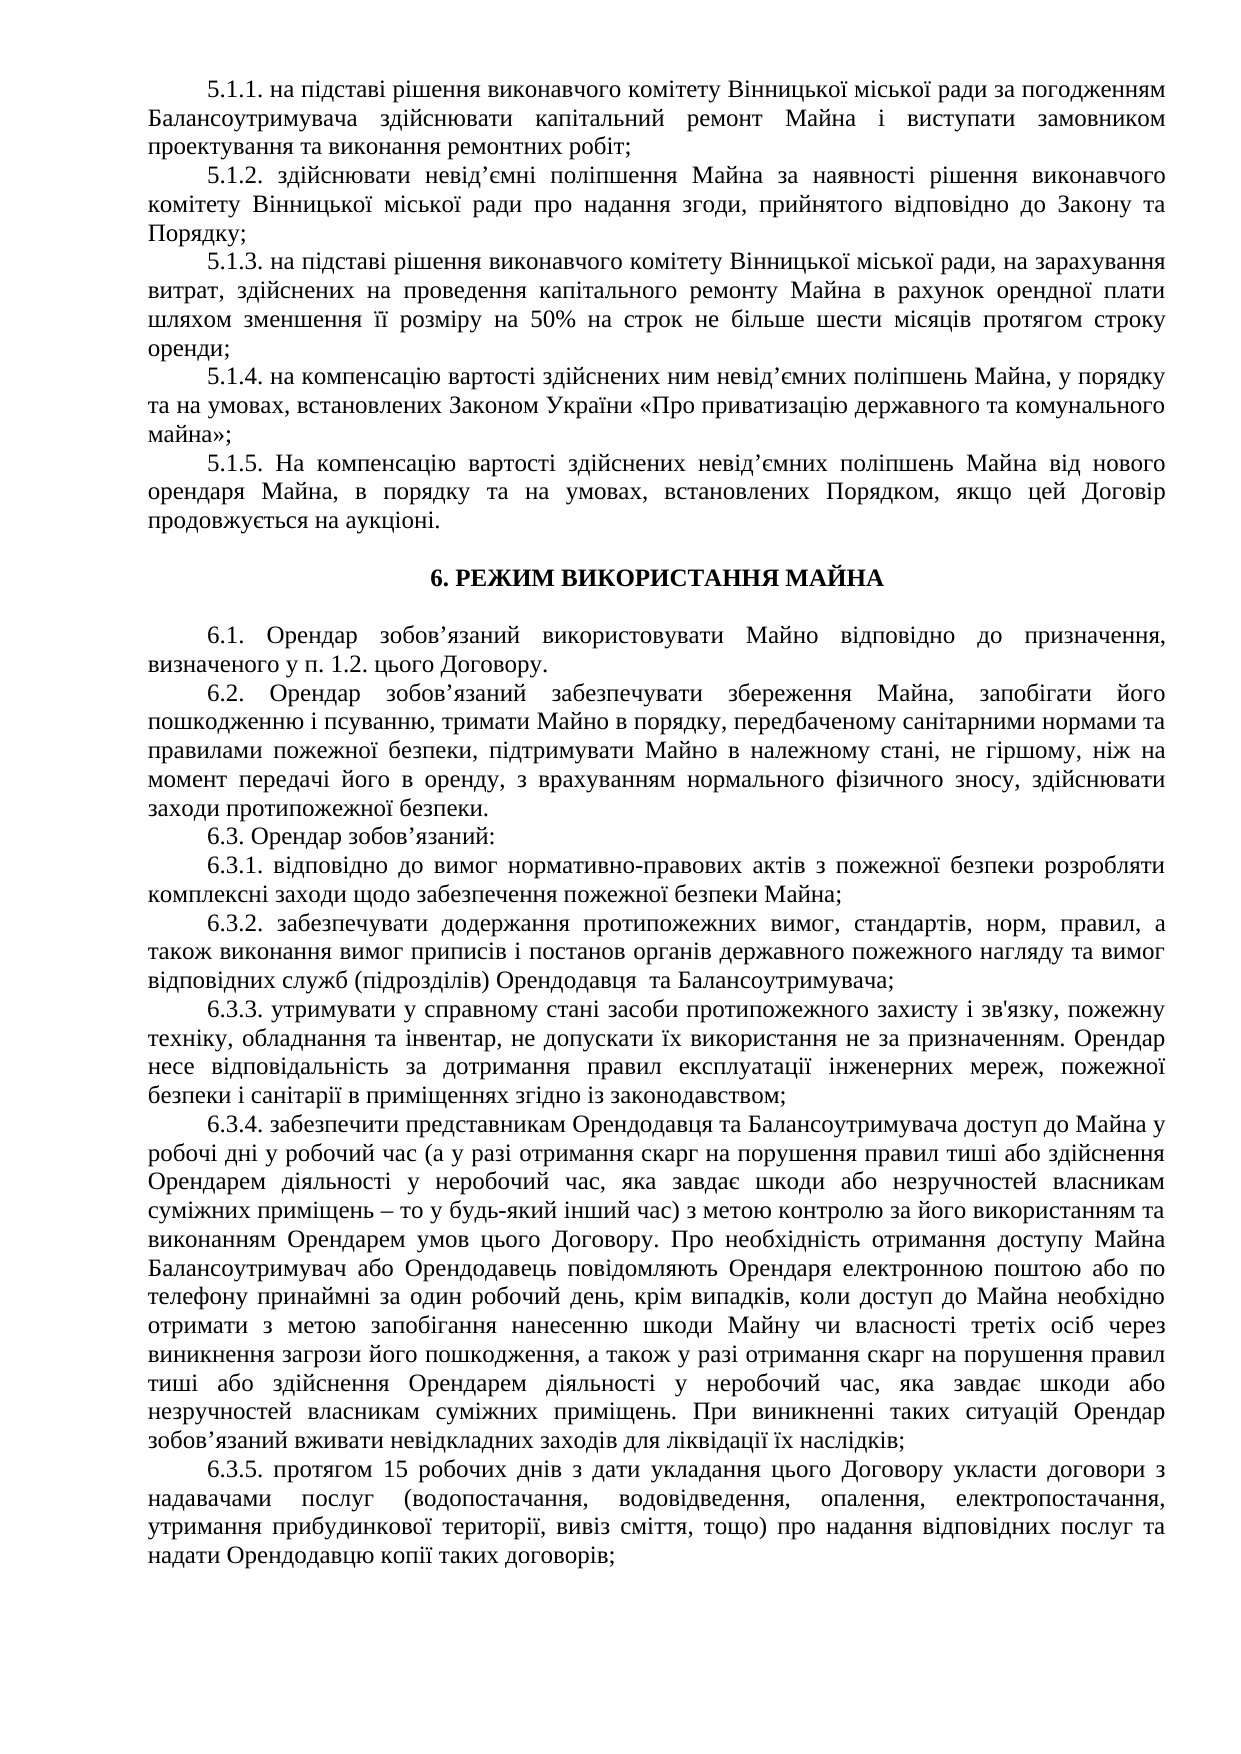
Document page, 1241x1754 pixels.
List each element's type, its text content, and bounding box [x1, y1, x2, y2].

text 6.3.5. протягом 15 робочих днів з дати укладання цього Договору укласти договори з надавачами послуг (водопостачання, водовідведення, опалення, електропостачання, утримання прибудинкової території, вивіз сміття, тощо) про надання відповідних послуг та надати Орендодавцю копії таких договорів; [148, 1454, 1167, 1569]
text 6.1. Орендар зобов’язаний використовувати Майно відповідно до призначення, визначеного у п. 1.2. цього Договору. [148, 620, 1167, 678]
text 6.3.4. забезпечити представникам Орендодавця та Балансоутримувача доступ до Майна у робочі дні у робочий час (а у разі отримання скарг на порушення правил тиші або здійснення Орендарем діяльності у неробочий час, яка завдає шкоди або незручностей власникам суміжних приміщень – то у будь-який інший час) з метою контролю за його використанням та виконанням Орендарем умов цього Договору. Про необхідність отримання доступу Майна Балансоутримувач або Орендодавець повідомляють Орендаря електронною поштою або по телефону принаймні за один робочий день, крім випадків, коли доступ до Майна необхідно отримати з метою запобігання нанесенню шкоди Майну чи власності третіх осіб через виникнення загрози його пошкодження, а також у разі отримання скарг на порушення правил тиші або здійснення Орендарем діяльності у неробочий час, яка завдає шкоди або незручностей власникам суміжних приміщень. При виникненні таких ситуацій Орендар зобов’язаний вживати невідкладних заходів для ліквідації їх наслідків; [148, 1109, 1167, 1454]
text 6.3.2. забезпечувати додержання протипожежних вимог, стандартів, норм, правил, а також виконання вимог приписів і постанов органів державного пожежного нагляду та вимог відповідних служб (підрозділів) Орендодавця та Балансоутримувача; [148, 908, 1167, 994]
text 5.1.5. На компенсацію вартості здійснених невід’ємних поліпшень Майна від нового орендаря Майна, в порядку та на умовах, встановлених Порядком, якщо цей Договір продовжується на аукціоні. [148, 448, 1167, 534]
text 6.3.1. відповідно до вимог нормативно-правових актів з пожежної безпеки розробляти комплексні заходи щодо забезпечення пожежної безпеки Майна; [148, 850, 1167, 908]
text 5.1.4. на компенсацію вартості здійснених ним невід’ємних поліпшень Майна, у порядку та на умовах, встановлених Законом України «Про приватизацію державного та комунального майна»; [148, 361, 1167, 448]
text 5.1.2. здійснювати невід’ємні поліпшення Майна за наявності рішення виконавчого комітету Вінницької міської ради про надання згоди, прийнятого відповідно до Закону та Порядку; [148, 160, 1167, 246]
text 6.2. Орендар зобов’язаний забезпечувати збереження Майна, запобігати його пошкодженню і псуванню, тримати Майно в порядку, передбаченому санітарними нормами та правилами пожежної безпеки, підтримувати Майно в належному стані, не гіршому, ніж на момент передачі його в оренду, з врахуванням нормального фізичного зносу, здійснювати заходи протипожежної безпеки. [148, 678, 1167, 821]
text 6.3.3. утримувати у справному стані засоби протипожежного захисту і зв'язку, пожежну техніку, обладнання та інвентар, не допускати їх використання не за призначенням. Орендар несе відповідальність за дотримання правил експлуатації інженерних мереж, пожежної безпеки і санітарії в приміщеннях згідно із законодавством; [148, 994, 1167, 1109]
text 5.1.1. на підставі рішення виконавчого комітету Вінницької міської ради за погодженням Балансоутримувача здійснювати капітальний ремонт Майна і виступати замовником проектування та виконання ремонтних робіт; [148, 74, 1167, 160]
text 6. РЕЖИМ ВИКОРИСТАННЯ МАЙНА [148, 563, 1167, 591]
text 6.3. Орендар зобов’язаний: [148, 821, 1167, 850]
text 5.1.3. на підставі рішення виконавчого комітету Вінницької міської ради, на зарахування витрат, здійснених на проведення капітального ремонту Майна в рахунок орендної плати шляхом зменшення її розміру на 50% на строк не більше шести місяців протягом строку оренди; [148, 246, 1167, 361]
